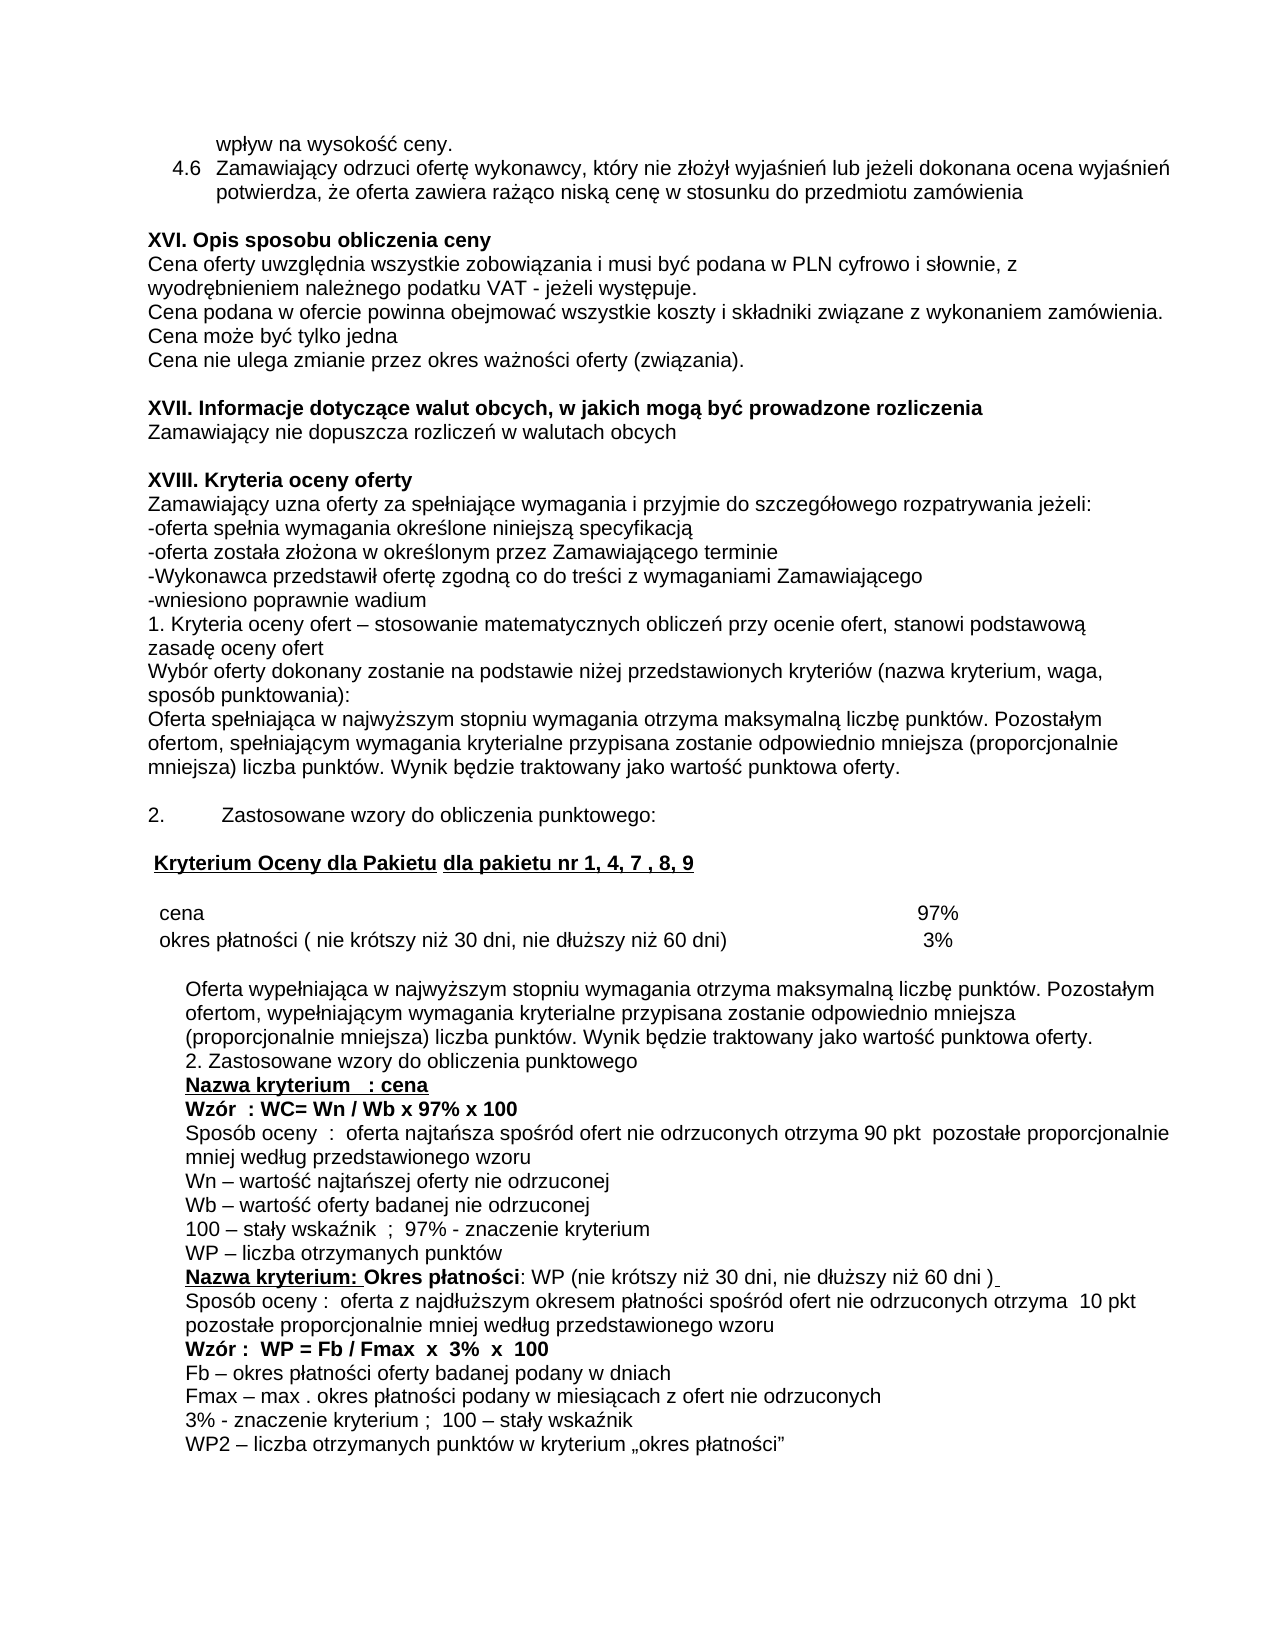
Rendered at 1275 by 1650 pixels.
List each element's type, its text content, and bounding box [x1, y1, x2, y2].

text Oferta spełniająca w najwyższym stopniu wymagania otrzyma maksymalną liczbę punktów. Pozostałym ofertom, spełniającym wymagania kryterialne przypisana zostanie odpowiednio mniejsza (proporcjonalnie mniejsza) liczba punktów. Wynik będzie traktowany jako wartość punktowa oferty. [148, 707, 1156, 779]
table_cell 3% [798, 926, 1078, 953]
text Zamawiający uzna oferty za spełniające wymagania i przyjmie do szczegółowego rozpatrywania jeżeli: [148, 492, 1120, 516]
text -oferta spełnia wymagania określone niniejszą specyfikacją [148, 516, 1120, 539]
text -Wykonawca przedstawił ofertę zgodną co do treści z wymaganiami Zamawiającego [148, 563, 1120, 587]
list Sposób oceny : oferta z najdłuższym okresem płatności spośród ofert nie odrzuconych otrzyma 10 pkt pozostałe proporcjonalnie mniej według przedstawionego wzoru [185, 1288, 1222, 1336]
list Zastosowane wzory do obliczenia punktowego: [148, 803, 1156, 827]
text -oferta została złożona w określonym przez Zamawiającego terminie [148, 539, 1120, 563]
text Zamawiający nie dopuszcza rozliczeń w walutach obcych [148, 420, 1222, 444]
list Oferta wypełniająca w najwyższym stopniu wymagania otrzyma maksymalną liczbę punktów. Pozostałym ofertom, wypełniającym wymagania kryterialne przypisana zostanie odpowiednio mniejsza (proporcjonalnie mniejsza) liczba punktów. Wynik będzie traktowany jako wartość punktowa oferty. [185, 977, 1156, 1049]
list Wb – wartość oferty badanej nie odrzuconej [185, 1193, 1222, 1217]
text Cena może być tylko jedna [148, 324, 1167, 348]
text Nazwa kryterium: Okres płatności: WP (nie krótszy niż 30 dni, nie dłuższy niż 60 dni ) [185, 1264, 1167, 1288]
text XVIII. Kryteria oceny oferty [148, 468, 1120, 492]
text Cena podana w ofercie powinna obejmować wszystkie koszty i składniki związane z wykonaniem zamówienia. [148, 300, 1167, 324]
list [172, 132, 1222, 156]
list Nazwa kryterium : cena [185, 1073, 1222, 1097]
list 2. Zastosowane wzory do obliczenia punktowego [185, 1049, 1156, 1073]
text Cena nie ulega zmianie przez okres ważności oferty (związania). [148, 348, 1167, 372]
list Kryterium Oceny dla Pakietu dla pakietu nr 1, 4, 7 , 8, 9 [148, 851, 1156, 875]
list Wn – wartość najtańszej oferty nie odrzuconej [185, 1169, 1222, 1193]
list 3% - znaczenie kryterium ; 100 – stały wskaźnik [185, 1408, 1167, 1432]
list Zamawiający odrzuci ofertę wykonawcy, który nie złożył wyjaśnień lub jeżeli dokonana ocena wyjaśnień potwierdza, że oferta zawiera rażąco niską cenę w stosunku do przedmiotu zamówienia [172, 156, 1222, 204]
list Wzór : WC= Wn / Wb x 97% x 100 [185, 1097, 1222, 1121]
list Fmax – max . okres płatności podany w miesiącach z ofert nie odrzuconych [185, 1384, 1167, 1408]
table_header cena [148, 899, 797, 926]
table_header 97% [798, 899, 1078, 926]
list Sposób oceny : oferta najtańsza spośród ofert nie odrzuconych otrzyma 90 pkt pozostałe proporcjonalnie mniej według przedstawionego wzoru [185, 1121, 1222, 1169]
text Wybór oferty dokonany zostanie na podstawie niżej przedstawionych kryteriów (nazwa kryterium, waga, sposób punktowania): [148, 659, 1156, 707]
list WP2 – liczba otrzymanych punktów w kryterium „okres płatności” [185, 1432, 1167, 1456]
text 1. Kryteria oceny ofert – stosowanie matematycznych obliczeń przy ocenie ofert, stanowi podstawową zasadę oceny ofert [148, 611, 1120, 659]
text XVII. Informacje dotyczące walut obcych, w jakich mogą być prowadzone rozliczenia [148, 396, 1222, 420]
text XVI. Opis sposobu obliczenia ceny [148, 228, 1222, 252]
list 100 – stały wskaźnik ; 97% - znaczenie kryterium [185, 1217, 1222, 1241]
table_cell okres płatności ( nie krótszy niż 30 dni, nie dłuższy niż 60 dni) [148, 926, 797, 953]
list Fb – okres płatności oferty badanej podany w dniach [185, 1360, 1167, 1384]
subtitle Wzór : WP = Fb / Fmax x 3% x 100 [185, 1336, 1222, 1360]
text Cena oferty uwzględnia wszystkie zobowiązania i musi być podana w PLN cyfrowo i słownie, z wyodrębnieniem należnego podatku VAT - jeżeli występuje. [148, 252, 1167, 300]
list WP – liczba otrzymanych punktów [185, 1241, 1222, 1264]
text -wniesiono poprawnie wadium [148, 587, 1120, 611]
